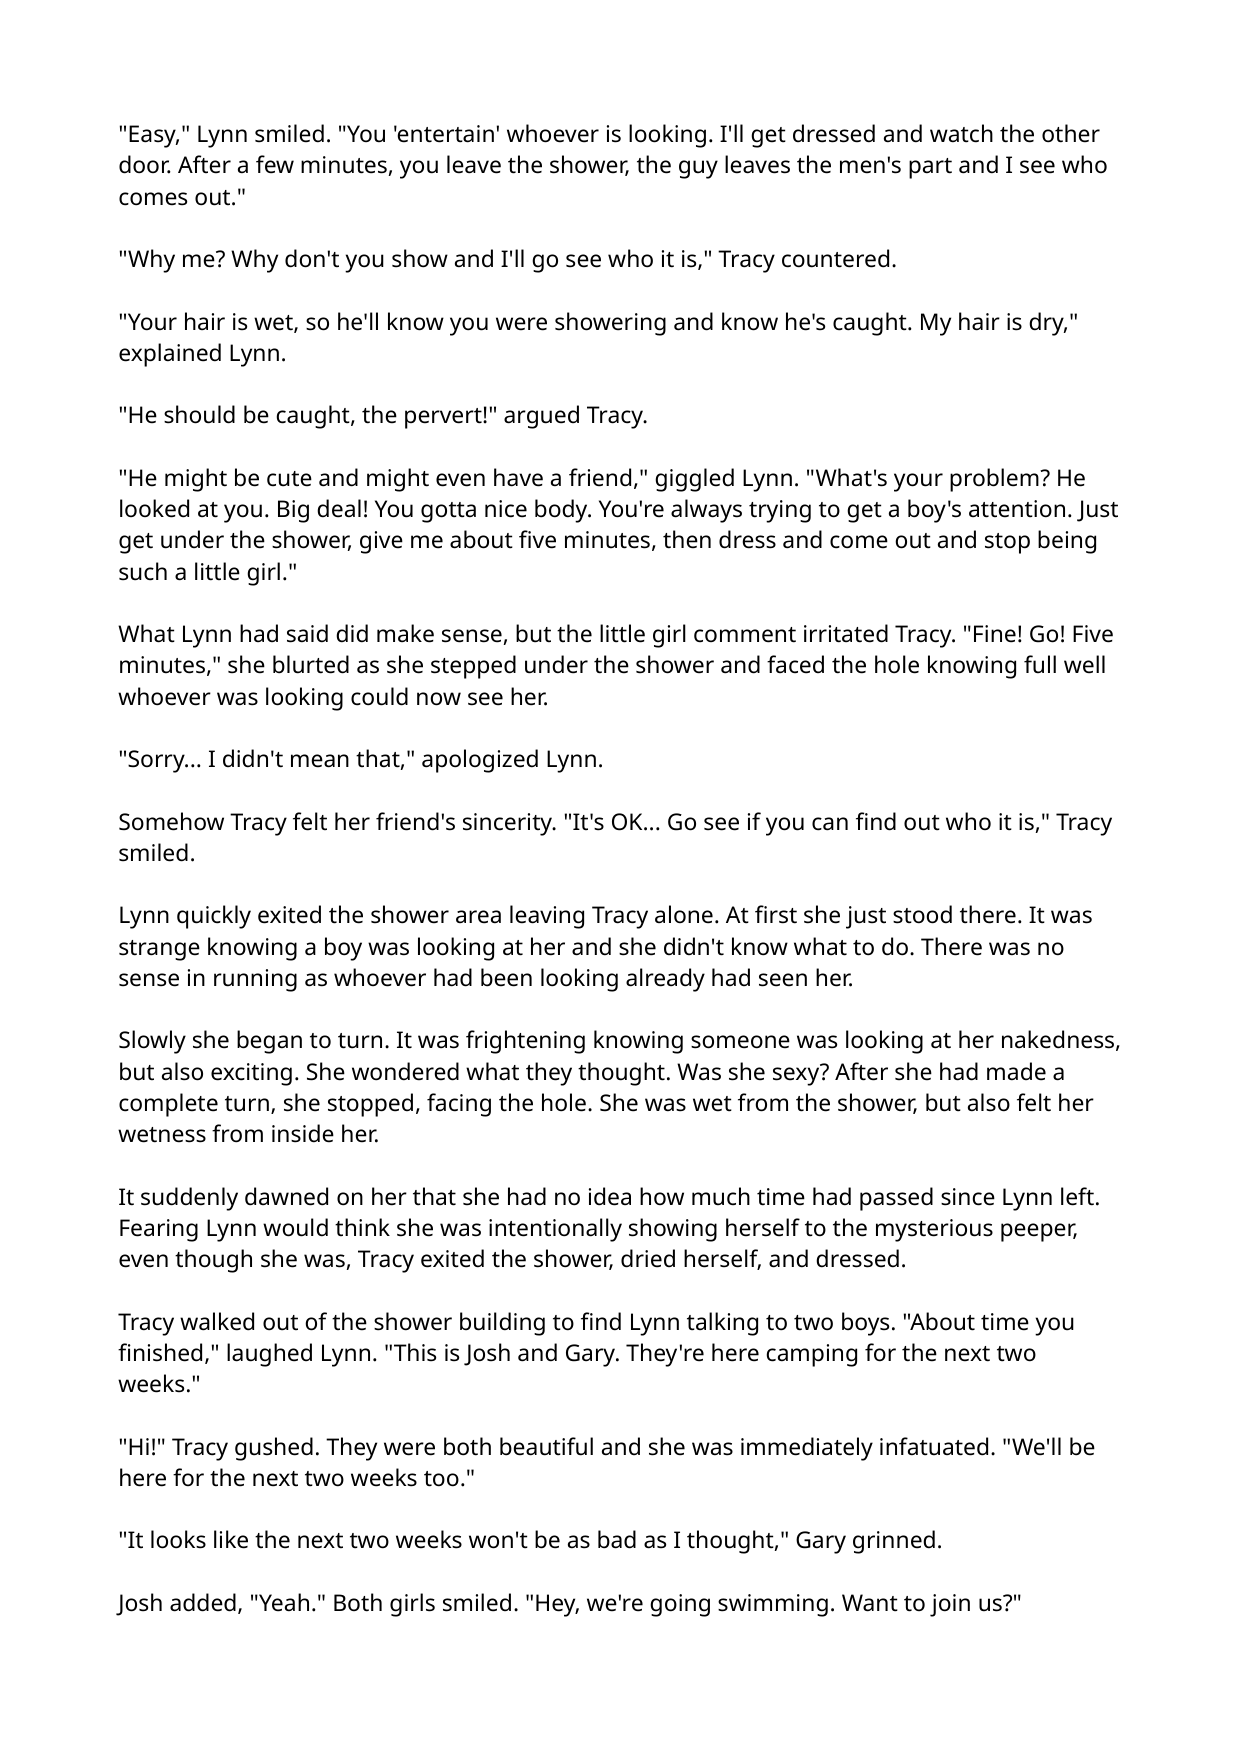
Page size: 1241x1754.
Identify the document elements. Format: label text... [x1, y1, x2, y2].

text It suddenly dawned on her that she had no idea how much time had passed since Lynn left. Fearing Lynn would think she was intentionally showing herself to the mysterious peeper, even though she was, Tracy exited the shower, dried herself, and dressed. [118, 1181, 1122, 1274]
text "Easy," Lynn smiled. "You 'entertain' whoever is looking. I'll get dressed and watch the other door. After a few minutes, you leave the shower, the guy leaves the men's part and I see who comes out." [118, 118, 1122, 212]
text "Why me? Why don't you show and I'll go see who it is," Tracy countered. [118, 243, 1122, 274]
text Somehow Tracy felt her friend's sincerity. "It's OK... Go see if you can find out who it is," Tracy smiled. [118, 806, 1122, 868]
text Slowly she began to turn. It was frightening knowing someone was looking at her nakedness, but also exciting. She wondered what they thought. Was she sexy? After she had made a complete turn, she stopped, facing the hole. She was wet from the shower, but also felt her wetness from inside her. [118, 1024, 1122, 1149]
text Josh added, "Yeah." Both girls smiled. "Hey, we're going swimming. Want to join us?" [118, 1587, 1122, 1618]
text "Sorry... I didn't mean that," apologized Lynn. [118, 743, 1122, 774]
text "It looks like the next two weeks won't be as bad as I thought," Gary grinned. [118, 1524, 1122, 1556]
text "Your hair is wet, so he'll know you were showering and know he's caught. My hair is dry," explained Lynn. [118, 306, 1122, 368]
text "He might be cute and might even have a friend," giggled Lynn. "What's your problem? He looked at you. Big deal! You gotta nice body. You're always trying to get a boy's attention. Just get under the shower, give me about five minutes, then dress and come out and stop being such a little girl." [118, 462, 1122, 587]
text "Hi!" Tracy gushed. They were both beautiful and she was immediately infatuated. "We'll be here for the next two weeks too." [118, 1431, 1122, 1493]
text Lynn quickly exited the shower area leaving Tracy alone. At first she just stood there. It was strange knowing a boy was looking at her and she didn't know what to do. There was no sense in running as whoever had been looking already had seen her. [118, 899, 1122, 993]
text "He should be caught, the pervert!" argued Tracy. [118, 399, 1122, 431]
text Tracy walked out of the shower building to find Lynn talking to two boys. "About time you finished," laughed Lynn. "This is Josh and Gary. They're here camping for the next two weeks." [118, 1306, 1122, 1399]
text What Lynn had said did make sense, but the little girl comment irritated Tracy. "Fine! Go! Five minutes," she blurted as she stepped under the shower and faced the hole knowing full well whoever was looking could now see her. [118, 618, 1122, 712]
